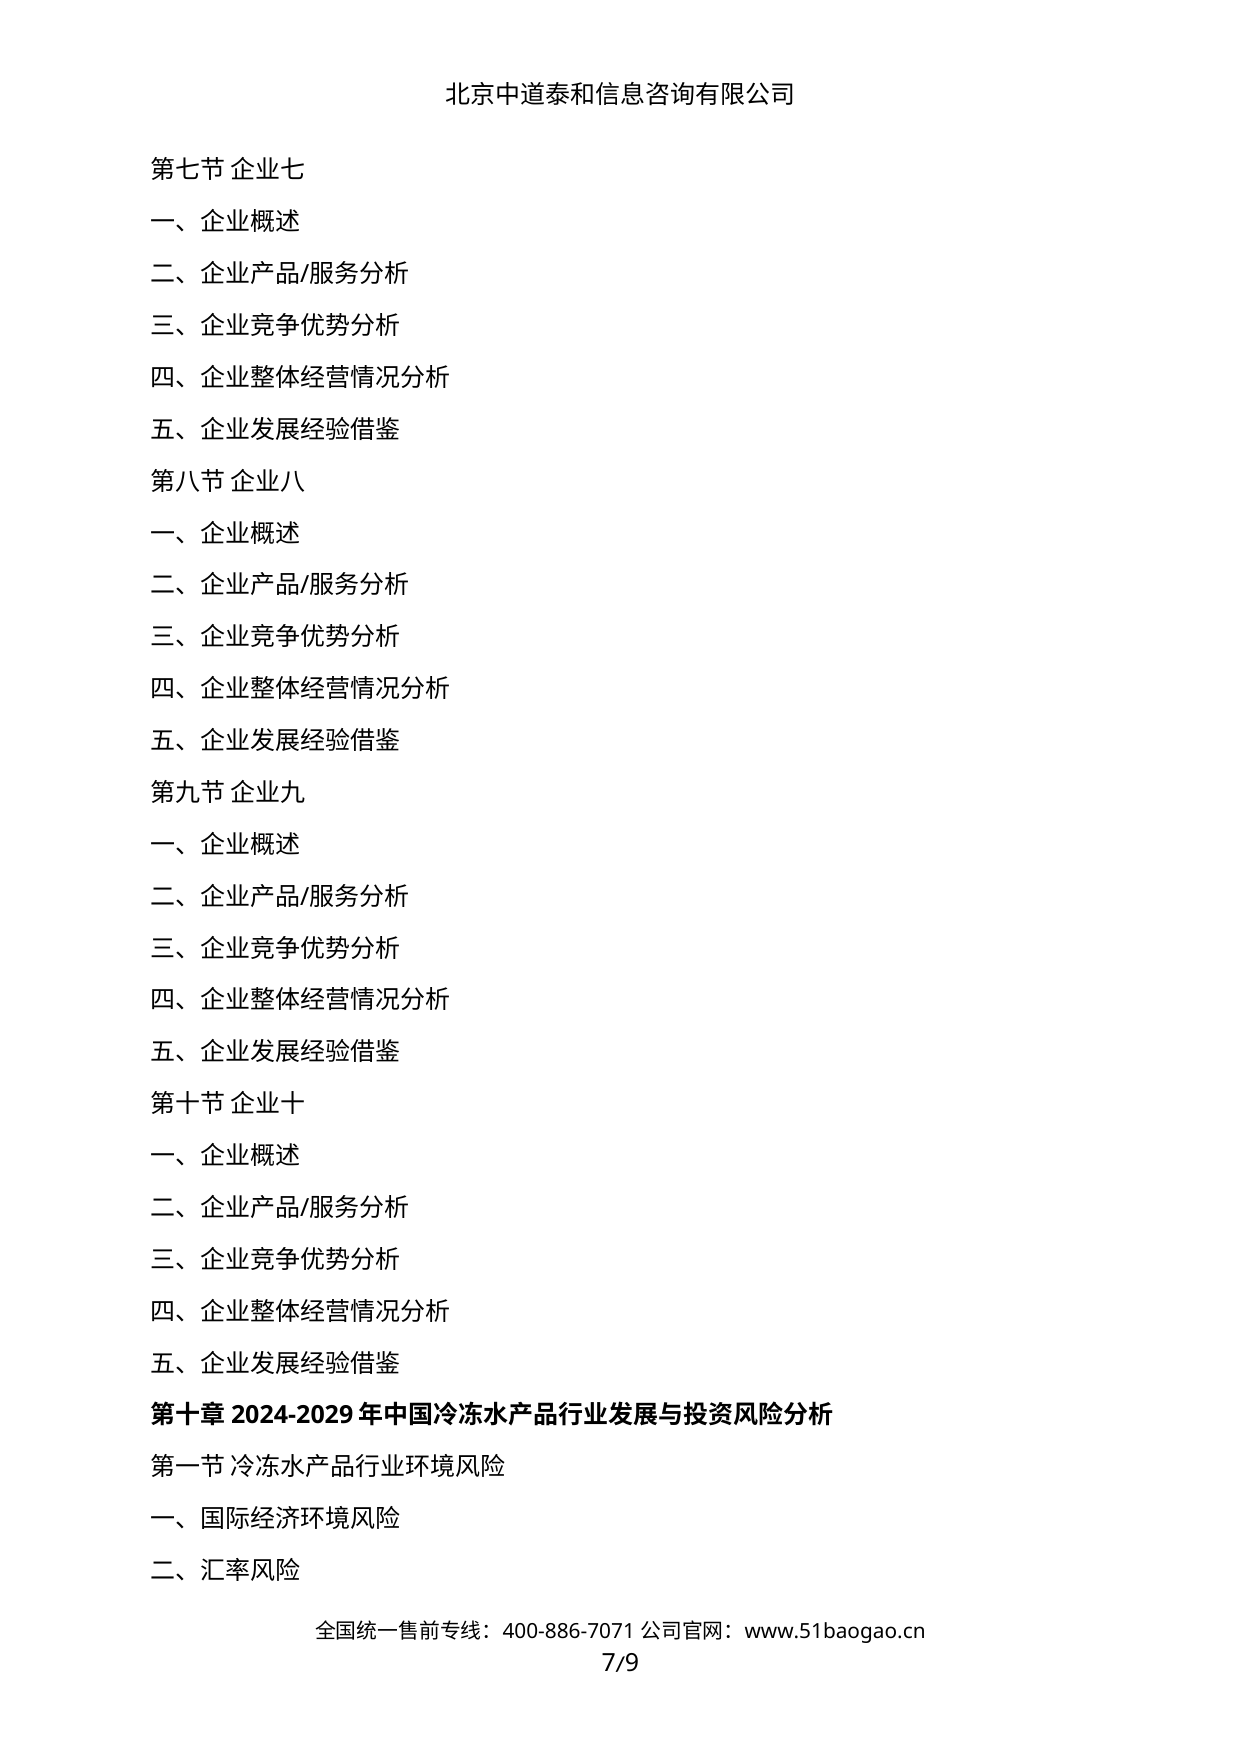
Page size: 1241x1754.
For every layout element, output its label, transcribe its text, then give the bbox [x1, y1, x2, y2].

text 二、企业产品/服务分析 [150, 876, 1090, 912]
text 四、企业整体经营情况分析 [150, 980, 1090, 1016]
text 一、企业概述 [150, 824, 1090, 861]
text 三、企业竞争优势分析 [150, 928, 1090, 964]
text 一、企业概述 [150, 1136, 1090, 1172]
text 四、企业整体经营情况分析 [150, 1291, 1090, 1327]
text 第七节 企业七 [150, 150, 1090, 186]
text 四、企业整体经营情况分析 [150, 669, 1090, 705]
text 二、汇率风险 [150, 1551, 1090, 1587]
text 第八节 企业八 [150, 461, 1090, 497]
text 第九节 企业九 [150, 772, 1090, 809]
text 三、企业竞争优势分析 [150, 1239, 1090, 1276]
text 五、企业发展经验借鉴 [150, 409, 1090, 446]
text 第十章 2024-2029年中国冷冻水产品行业发展与投资风险分析 [150, 1395, 1090, 1431]
text 第十节 企业十 [150, 1084, 1090, 1120]
text 二、企业产品/服务分析 [150, 254, 1090, 290]
text 三、企业竞争优势分析 [150, 617, 1090, 653]
text 三、企业竞争优势分析 [150, 306, 1090, 342]
text 五、企业发展经验借鉴 [150, 1343, 1090, 1379]
text 五、企业发展经验借鉴 [150, 1032, 1090, 1068]
text 五、企业发展经验借鉴 [150, 721, 1090, 757]
text 二、企业产品/服务分析 [150, 1187, 1090, 1224]
text 一、国际经济环境风险 [150, 1499, 1090, 1535]
text 四、企业整体经营情况分析 [150, 357, 1090, 394]
text 一、企业概述 [150, 513, 1090, 549]
text 二、企业产品/服务分析 [150, 565, 1090, 601]
text 第一节 冷冻水产品行业环境风险 [150, 1447, 1090, 1483]
text 一、企业概述 [150, 202, 1090, 238]
